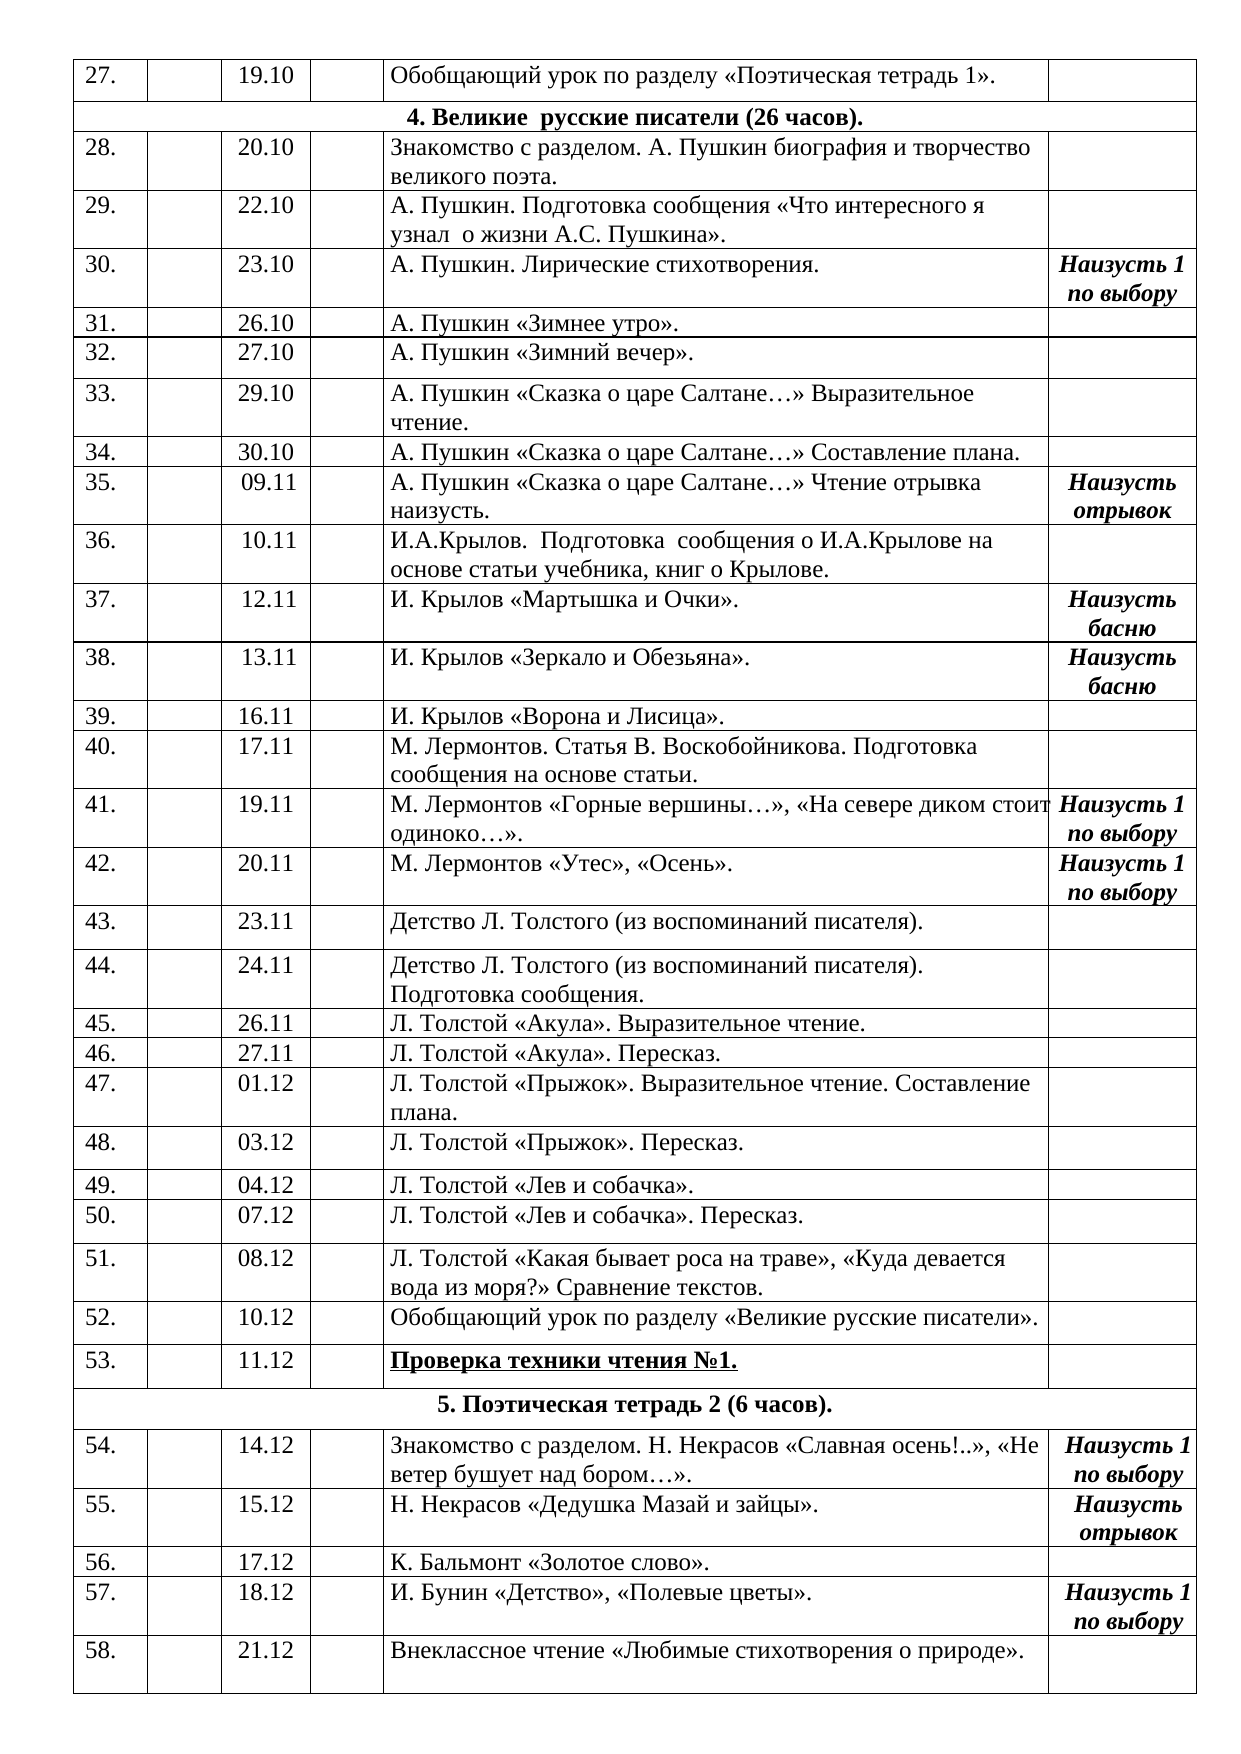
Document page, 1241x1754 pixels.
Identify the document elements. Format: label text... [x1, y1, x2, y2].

table_cell [148, 1244, 221, 1301]
table_cell 20.10 [222, 132, 310, 189]
table_cell 29.10 [222, 379, 310, 436]
table_cell 51. [74, 1244, 147, 1301]
table_cell [311, 1489, 383, 1546]
table_cell [148, 848, 221, 905]
table_cell А. Пушкин «Зимний вечер». [384, 338, 1048, 377]
table_cell [1049, 1068, 1196, 1126]
table_cell [148, 249, 221, 307]
table_cell [148, 379, 221, 436]
table_cell Наизусть отрывок [1049, 1489, 1196, 1546]
table_cell [1049, 60, 1196, 101]
table_cell 19.10 [222, 60, 310, 101]
table_cell [148, 731, 221, 788]
table_cell 41. [74, 789, 147, 847]
table_cell [311, 848, 383, 905]
table_cell [311, 643, 383, 700]
table_cell 21.12 [222, 1636, 310, 1693]
table_cell [1049, 525, 1196, 583]
table_cell 53. [74, 1345, 147, 1388]
table_cell [148, 950, 221, 1007]
table_cell Детство Л. Толстого (из воспоминаний писателя). [384, 906, 1048, 949]
table_cell [148, 1547, 221, 1576]
table_cell [311, 701, 383, 730]
table_cell 28. [74, 132, 147, 189]
table_cell Знакомство с разделом. А. Пушкин биография и творчество великого поэта. [384, 132, 1048, 189]
table_cell 04.12 [222, 1170, 310, 1199]
table_cell 55. [74, 1489, 147, 1546]
table_cell Л. Толстой «Акула». Выразительное чтение. [384, 1009, 1048, 1037]
table_cell [148, 132, 221, 189]
table_cell [148, 1577, 221, 1634]
table_cell [311, 1127, 383, 1169]
table_cell 07.12 [222, 1200, 310, 1242]
table_cell А. Пушкин «Сказка о царе Салтане…» Составление плана. [384, 437, 1048, 466]
table_cell И.А.Крылов. Подготовка сообщения о И.А.Крылове на основе статьи учебника, книг о Крылове. [384, 525, 1048, 583]
table_cell 32. [74, 338, 147, 377]
table_cell 46. [74, 1038, 147, 1067]
table_cell [148, 906, 221, 949]
table_cell [1049, 1547, 1196, 1576]
table_cell 54. [74, 1430, 147, 1488]
table_cell [1049, 1345, 1196, 1388]
table_cell [311, 525, 383, 583]
table_cell М. Лермонтов. Статья В. Воскобойникова. Подготовка сообщения на основе статьи. [384, 731, 1048, 788]
table_cell [311, 191, 383, 248]
table_cell [1049, 1302, 1196, 1344]
table_cell [311, 1068, 383, 1126]
table_cell Наизусть 1 по выбору [1049, 249, 1196, 307]
table_cell [148, 584, 221, 641]
table_cell [311, 731, 383, 788]
table_cell [311, 249, 383, 307]
table_cell 10.12 [222, 1302, 310, 1344]
table_cell [1049, 1636, 1196, 1693]
table_cell 27.11 [222, 1038, 310, 1067]
table_cell 17.11 [222, 731, 310, 788]
table_cell [1049, 1127, 1196, 1169]
table_cell [1049, 950, 1196, 1007]
table_cell [148, 338, 221, 377]
table_cell 17.12 [222, 1547, 310, 1576]
table_cell 16.11 [222, 701, 310, 730]
table_cell И. Бунин «Детство», «Полевые цветы». [384, 1577, 1048, 1634]
table_cell 14.12 [222, 1430, 310, 1488]
table_cell [311, 379, 383, 436]
table_cell 18.12 [222, 1577, 310, 1634]
table_cell [1049, 437, 1196, 466]
table_cell 15.12 [222, 1489, 310, 1546]
table_cell [311, 1244, 383, 1301]
table_cell 52. [74, 1302, 147, 1344]
table_cell [148, 1430, 221, 1488]
table_cell 30. [74, 249, 147, 307]
table_cell Наизусть басню [1049, 584, 1196, 641]
table_cell 10.11 [222, 525, 310, 583]
table_cell 35. [74, 467, 147, 524]
table_cell Л. Толстой «Лев и собачка». Пересказ. [384, 1200, 1048, 1242]
table_cell 38. [74, 643, 147, 700]
table_cell А. Пушкин «Зимнее утро». [384, 308, 1048, 336]
table_cell 29. [74, 191, 147, 248]
table_cell [311, 338, 383, 377]
table_cell [1049, 1244, 1196, 1301]
table_cell И. Крылов «Ворона и Лисица». [384, 701, 1048, 730]
table_cell Л. Толстой «Прыжок». Выразительное чтение. Составление плана. [384, 1068, 1048, 1126]
table_cell 23.10 [222, 249, 310, 307]
table_cell Внеклассное чтение «Любимые стихотворения о природе». [384, 1636, 1048, 1693]
table_cell [148, 1489, 221, 1546]
table_cell [148, 1009, 221, 1037]
table_cell [148, 437, 221, 466]
table_cell [148, 643, 221, 700]
table_cell [1049, 308, 1196, 336]
table_cell 58. [74, 1636, 147, 1693]
table_cell [148, 1636, 221, 1693]
table_cell [311, 60, 383, 101]
table_cell [148, 1345, 221, 1388]
table_cell [1049, 379, 1196, 436]
table_cell 37. [74, 584, 147, 641]
table_cell 4. Великие русские писатели (26 часов). [74, 102, 1196, 131]
table_cell 49. [74, 1170, 147, 1199]
table_cell [311, 308, 383, 336]
table_cell [311, 132, 383, 189]
table_cell [311, 437, 383, 466]
table_cell [148, 467, 221, 524]
table_cell [1049, 1038, 1196, 1067]
table_cell [311, 1577, 383, 1634]
table_cell [148, 1038, 221, 1067]
table_cell 39. [74, 701, 147, 730]
table_cell 26.11 [222, 1009, 310, 1037]
table_cell А. Пушкин «Сказка о царе Салтане…» Чтение отрывка наизусть. [384, 467, 1048, 524]
table_cell [1049, 701, 1196, 730]
table_cell [311, 1200, 383, 1242]
table_cell [1049, 906, 1196, 949]
table_cell [311, 1170, 383, 1199]
table_cell Обобщающий урок по разделу «Поэтическая тетрадь 1». [384, 60, 1048, 101]
table_cell 50. [74, 1200, 147, 1242]
table_cell Обобщающий урок по разделу «Великие русские писатели». [384, 1302, 1048, 1344]
table_cell Наизусть 1 по выбору [1049, 789, 1196, 847]
table_cell 27.10 [222, 338, 310, 377]
table_cell 22.10 [222, 191, 310, 248]
table_cell 57. [74, 1577, 147, 1634]
table_cell Проверка техники чтения №1. [384, 1345, 1048, 1388]
table_cell Наизусть басню [1049, 643, 1196, 700]
table_cell К. Бальмонт «Золотое слово». [384, 1547, 1048, 1576]
table_cell Л. Толстой «Акула». Пересказ. [384, 1038, 1048, 1067]
table_cell [311, 1547, 383, 1576]
table_cell [148, 1170, 221, 1199]
table_cell [311, 1009, 383, 1037]
table_cell 40. [74, 731, 147, 788]
table_cell И. Крылов «Мартышка и Очки». [384, 584, 1048, 641]
table_cell 30.10 [222, 437, 310, 466]
table_cell [1049, 1170, 1196, 1199]
table_cell Л. Толстой «Какая бывает роса на траве», «Куда девается вода из моря?» Сравнение текстов. [384, 1244, 1048, 1301]
table_cell Л. Толстой «Лев и собачка». [384, 1170, 1048, 1199]
table_cell [311, 789, 383, 847]
table_cell [148, 1127, 221, 1169]
table_cell 27. [74, 60, 147, 101]
table_cell [148, 701, 221, 730]
table_cell [1049, 338, 1196, 377]
table_cell [148, 1302, 221, 1344]
table_cell 09.11 [222, 467, 310, 524]
table_cell 26.10 [222, 308, 310, 336]
table_cell [1049, 1009, 1196, 1037]
table_cell [1049, 191, 1196, 248]
table_cell 48. [74, 1127, 147, 1169]
table_cell [311, 1345, 383, 1388]
table_cell [1049, 1200, 1196, 1242]
table_cell Л. Толстой «Прыжок». Пересказ. [384, 1127, 1048, 1169]
table_cell А. Пушкин. Лирические стихотворения. [384, 249, 1048, 307]
table_cell [311, 1430, 383, 1488]
table_cell [148, 60, 221, 101]
table_cell 31. [74, 308, 147, 336]
table_cell [148, 191, 221, 248]
table_cell 01.12 [222, 1068, 310, 1126]
table_cell Знакомство с разделом. Н. Некрасов «Славная осень!..», «Не ветер бушует над бором…». [384, 1430, 1048, 1488]
table_cell 33. [74, 379, 147, 436]
table_cell [311, 584, 383, 641]
table_cell Н. Некрасов «Дедушка Мазай и зайцы». [384, 1489, 1048, 1546]
table_cell [311, 1636, 383, 1693]
table_cell [311, 1038, 383, 1067]
table_cell [1049, 132, 1196, 189]
table_cell [311, 906, 383, 949]
table_cell 23.11 [222, 906, 310, 949]
table_cell [311, 1302, 383, 1344]
table_cell 11.12 [222, 1345, 310, 1388]
table_cell 08.12 [222, 1244, 310, 1301]
table_cell Наизусть 1 по выбору [1049, 1577, 1196, 1634]
table_cell [311, 467, 383, 524]
table_cell А. Пушкин «Сказка о царе Салтане…» Выразительное чтение. [384, 379, 1048, 436]
table_cell [148, 789, 221, 847]
table_cell Наизусть отрывок [1049, 467, 1196, 524]
table_cell Наизусть 1 по выбору [1049, 1430, 1196, 1488]
table_cell 13.11 [222, 643, 310, 700]
table_cell 56. [74, 1547, 147, 1576]
table_cell [311, 950, 383, 1007]
table_cell 19.11 [222, 789, 310, 847]
table_cell И. Крылов «Зеркало и Обезьяна». [384, 643, 1048, 700]
table_cell М. Лермонтов «Горные вершины…», «На севере диком стоит одиноко…». [384, 789, 1048, 847]
table_cell [148, 525, 221, 583]
table_cell 24.11 [222, 950, 310, 1007]
table_cell А. Пушкин. Подготовка сообщения «Что интересного я узнал о жизни А.С. Пушкина». [384, 191, 1048, 248]
table_cell 12.11 [222, 584, 310, 641]
table_cell Наизусть 1 по выбору [1049, 848, 1196, 905]
table_cell 44. [74, 950, 147, 1007]
table_cell [148, 1068, 221, 1126]
table_cell [148, 308, 221, 336]
table_cell [148, 1200, 221, 1242]
table_cell [1049, 731, 1196, 788]
table_cell 45. [74, 1009, 147, 1037]
table_cell 03.12 [222, 1127, 310, 1169]
table_cell 20.11 [222, 848, 310, 905]
table_cell 36. [74, 525, 147, 583]
table_cell 47. [74, 1068, 147, 1126]
table_cell Детство Л. Толстого (из воспоминаний писателя). Подготовка сообщения. [384, 950, 1048, 1007]
table_cell 43. [74, 906, 147, 949]
table_cell 5. Поэтическая тетрадь 2 (6 часов). [74, 1389, 1196, 1429]
table_cell М. Лермонтов «Утес», «Осень». [384, 848, 1048, 905]
table_cell 42. [74, 848, 147, 905]
table_cell 34. [74, 437, 147, 466]
